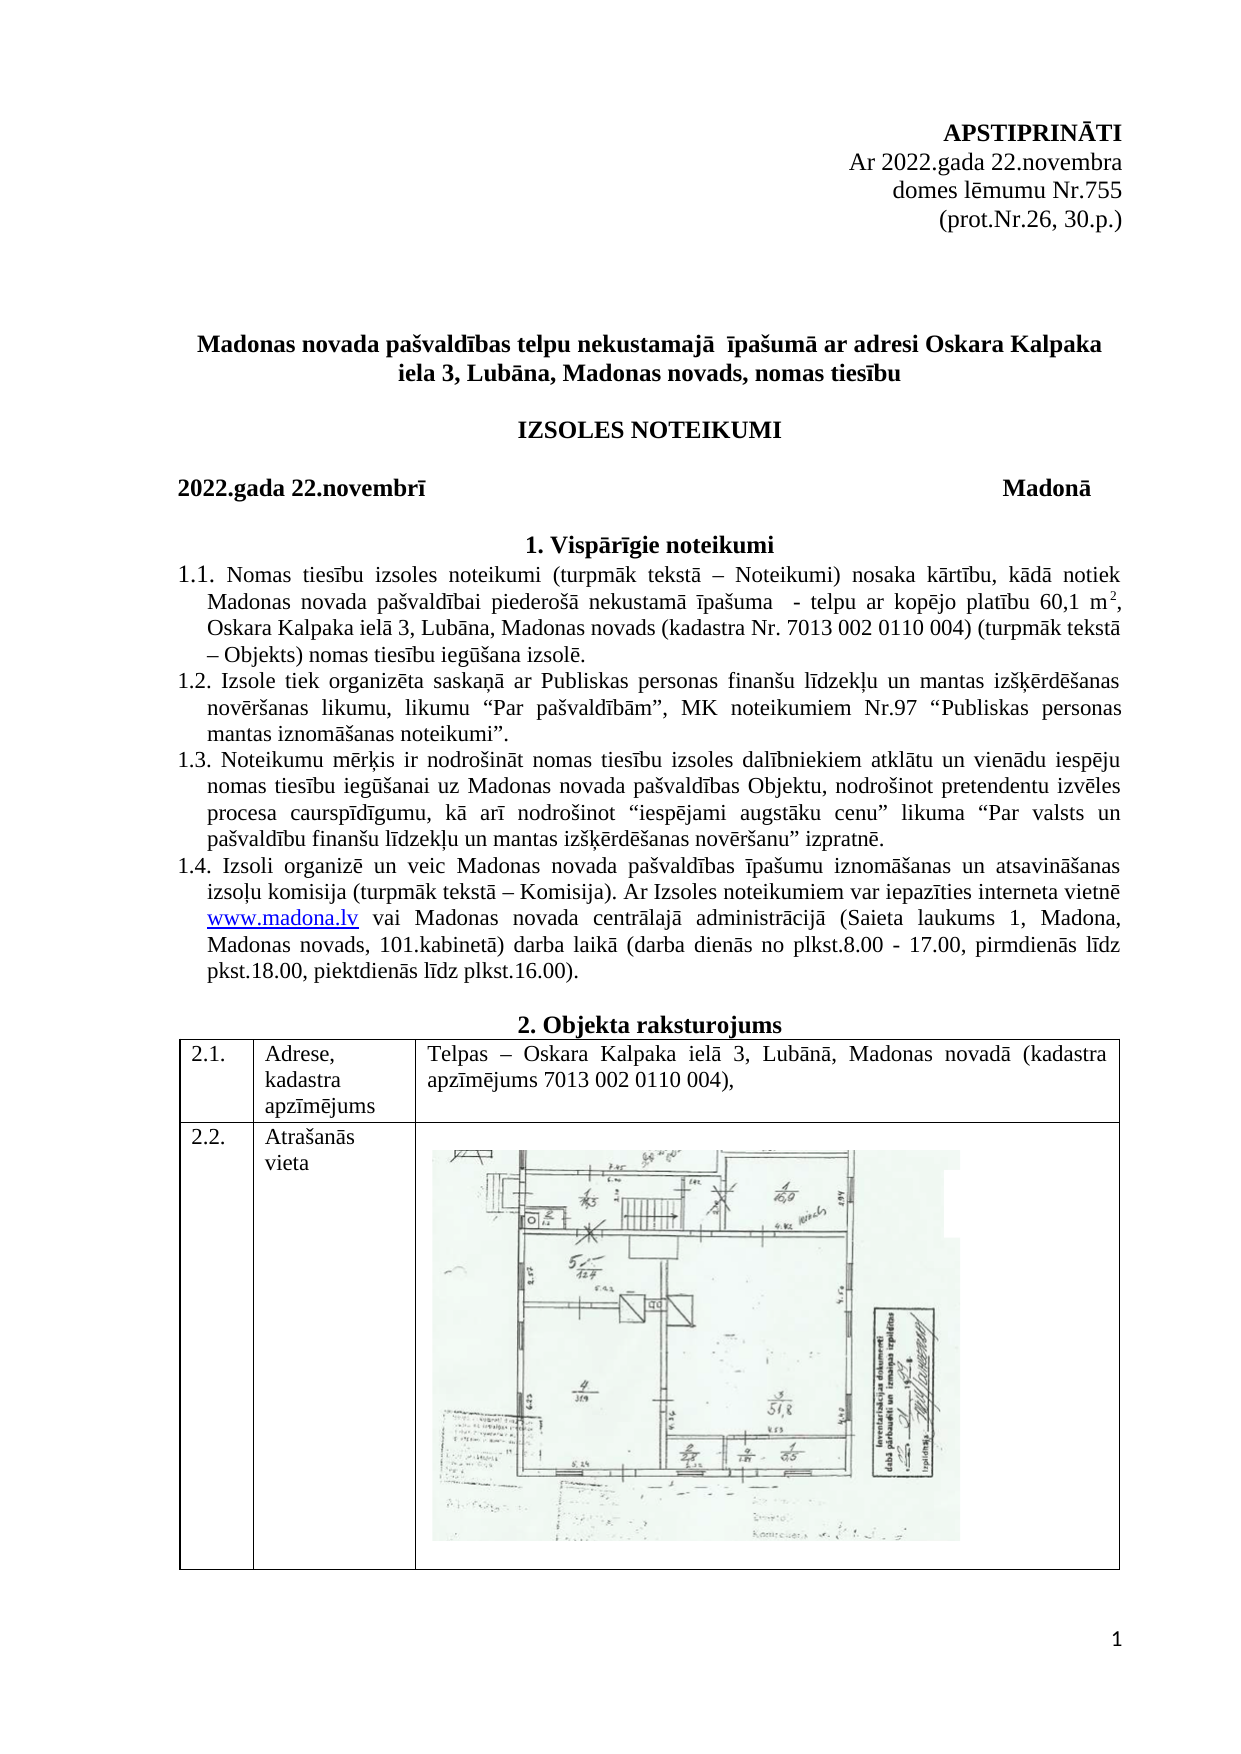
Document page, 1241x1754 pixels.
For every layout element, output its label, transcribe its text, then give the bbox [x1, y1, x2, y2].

table_header Adrese, kadastra apzīmējums [254, 1040, 415, 1122]
table_header 2.1. [181, 1040, 253, 1122]
text (prot.Nr.26, 30.p.) [177, 204, 1122, 233]
text APSTIPRINĀTI [177, 118, 1122, 147]
text 2022.gada 22.novembrī Madonā [177, 473, 1122, 502]
text 2. Objekta raksturojums [177, 1010, 1122, 1038]
text 1.1. Nomas tiesību izsoles noteikumi (turpmāk tekstā – Noteikumi) nosaka kārtību, kādā notiek Madonas novada pašvaldībai piederošā nekustamā īpašuma - telpu ar kopējo platību 60,1 m2, Oskara Kalpaka ielā 3, Lubāna, Madonas novads (kadastra Nr. 7013 002 0110 004) (turpmāk tekstā – Objekts) nomas tiesību iegūšana izsolē. [177, 559, 1122, 667]
text 1. Vispārīgie noteikumi [177, 531, 1122, 559]
text 1.4. Izsoli organizē un veic Madonas novada pašvaldības īpašumu iznomāšanas un atsavināšanas izsoļu komisija (turpmāk tekstā – Komisija). Ar Izsoles noteikumiem var iepazīties interneta vietnē www.madona.lv vai Madonas novada centrālajā administrācijā (Saieta laukums 1, Madona, Madonas novads, 101.kabinetā) darba laikā (darba dienās no plkst.8.00 - 17.00, pirmdienās līdz pkst.18.00, piektdienās līdz plkst.16.00). [177, 852, 1122, 983]
text 1.2. Izsole tiek organizēta saskaņā ar Publiskas personas finanšu līdzekļu un mantas izšķērdēšanas novēršanas likumu, likumu “Par pašvaldībām”, MK noteikumiem Nr.97 “Publiskas personas mantas iznomāšanas noteikumi”. [177, 667, 1122, 746]
table_cell 2.2. [181, 1123, 253, 1569]
text IZSOLES NOTEIKUMI [177, 416, 1122, 444]
table_header Telpas – Oskara Kalpaka ielā 3, Lubānā, Madonas novadā (kadastra apzīmējums 7013 002 0110 004), [416, 1040, 1119, 1122]
table_cell Atrašanās vieta [254, 1123, 415, 1569]
text 1.3. Noteikumu mērķis ir nodrošināt nomas tiesību izsoles dalībniekiem atklātu un vienādu iespēju nomas tiesību iegūšanai uz Madonas novada pašvaldības Objektu, nodrošinot pretendentu izvēles procesa caurspīdīgumu, kā arī nodrošinot “iespējami augstāku cenu” likuma “Par valsts un pašvaldību finanšu līdzekļu un mantas izšķērdēšanas novēršanu” izpratnē. [177, 746, 1122, 852]
table_cell [416, 1123, 1119, 1569]
text domes lēmumu Nr.755 [177, 176, 1122, 204]
text Ar 2022.gada 22.novembra [177, 147, 1122, 176]
picture [432, 1150, 961, 1541]
text Madonas novada pašvaldības telpu nekustamajā īpašumā ar adresi Oskara Kalpaka iela 3, Lubāna, Madonas novads, nomas tiesību [177, 329, 1122, 387]
